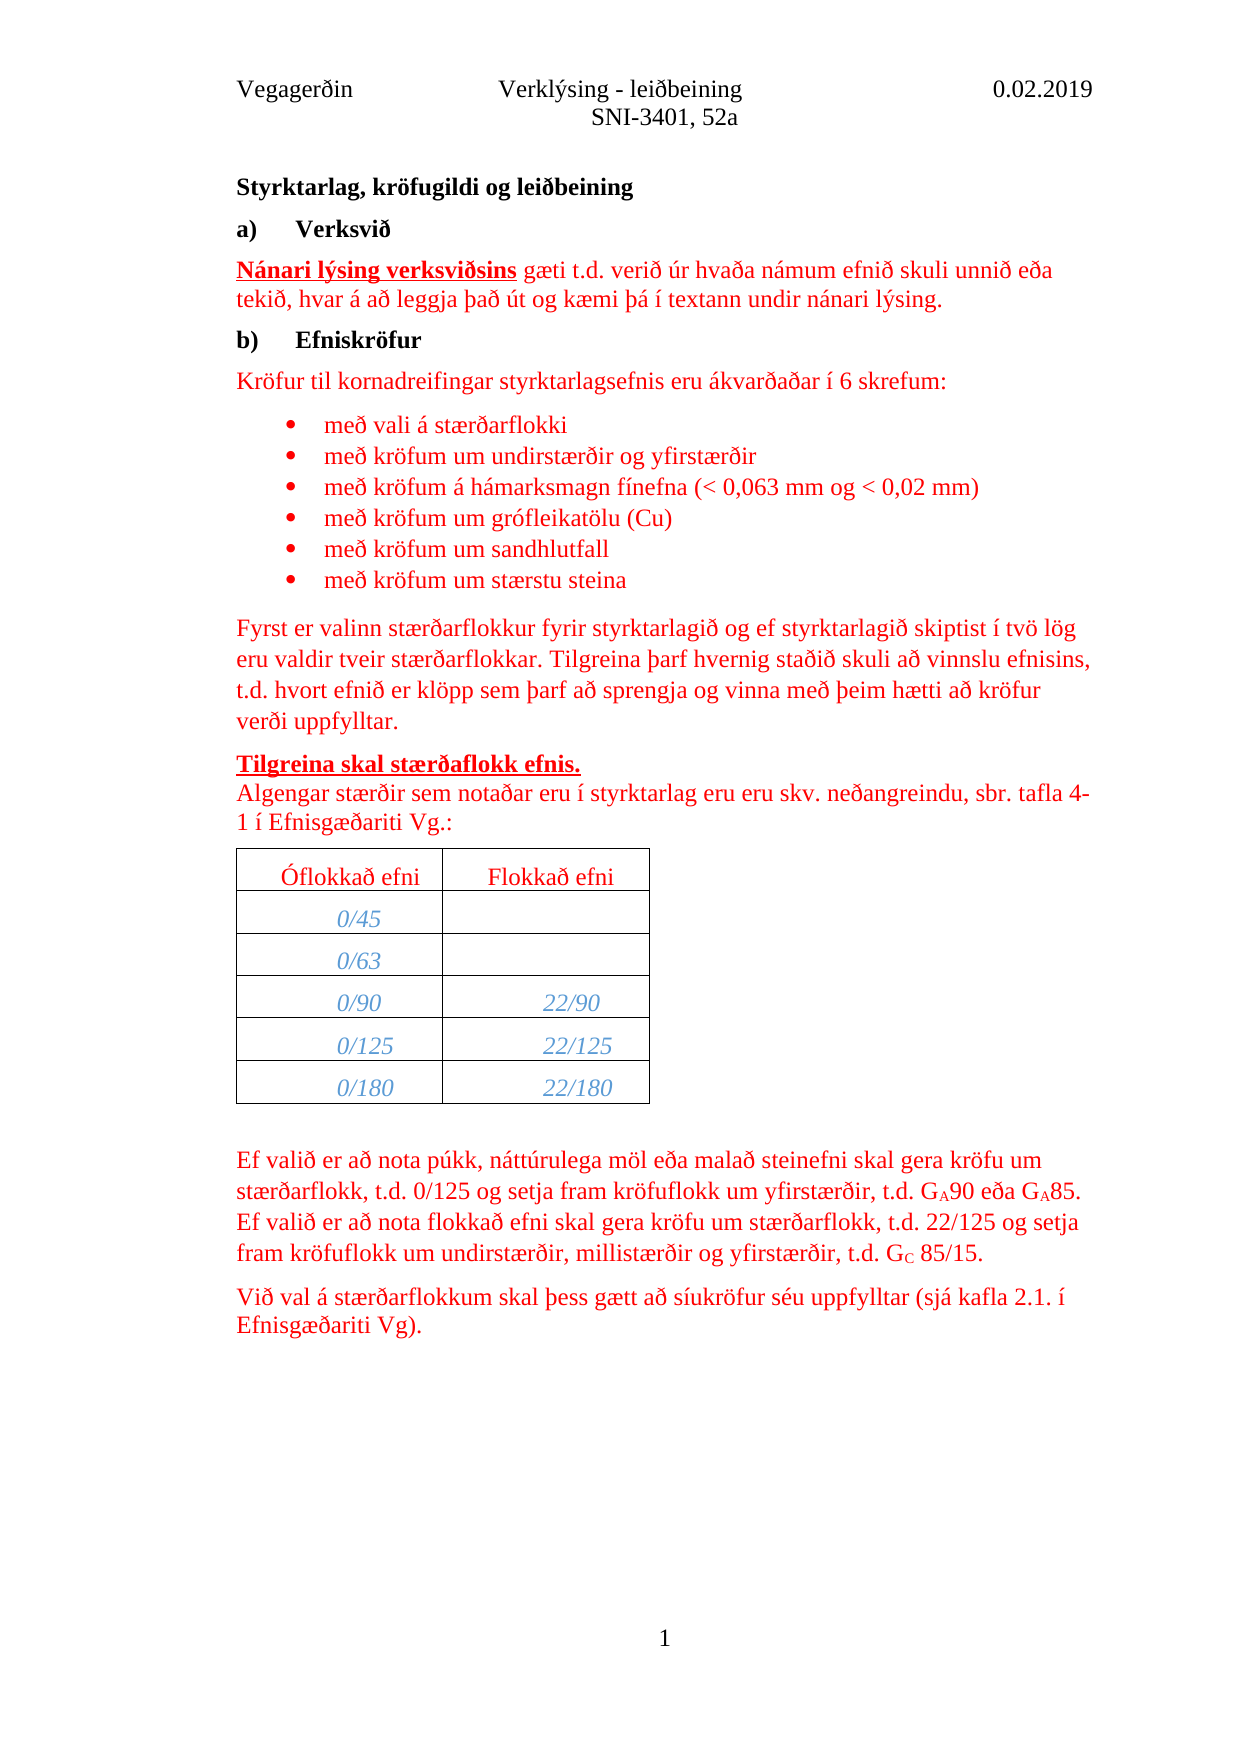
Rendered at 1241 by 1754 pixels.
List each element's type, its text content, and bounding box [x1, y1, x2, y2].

list með kröfum á hámarksmagn fínefna (< 0,063 mm og < 0,02 mm) [286, 472, 1093, 501]
table_cell 22/90 [443, 976, 649, 1017]
text Við val á stærðarflokkum skal þess gætt að síukröfur séu uppfylltar (sjá kafla 2.1. í Efnisgæðariti Vg). [236, 1282, 1093, 1339]
table_cell 0/45 [237, 891, 442, 933]
table_cell 22/180 [443, 1061, 649, 1103]
text Kröfur til kornadreifingar styrktarlagsefnis eru ákvarðaðar í 6 skrefum: [236, 366, 1093, 395]
table_cell [443, 891, 649, 933]
text b) Efniskröfur [236, 325, 1093, 354]
table_header Flokkað efni [443, 849, 649, 890]
list með kröfum um grófleikatölu (Cu) [286, 503, 1093, 532]
list með kröfum um sandhlutfall [286, 534, 1093, 563]
table_cell 0/180 [237, 1061, 442, 1103]
list með kröfum um stærstu steina [286, 565, 1093, 594]
text Fyrst er valinn stærðarflokkur fyrir styrktarlagið og ef styrktarlagið skiptist í tvö lög eru valdir tveir stærðarflokkar. Tilgreina þarf hvernig staðið skuli að vinnslu efnisins, t.d. hvort efnið er klöpp sem þarf að sprengja og vinna með þeim hætti að kröfur verði uppfylltar. [236, 613, 1093, 734]
text Nánari lýsing verksviðsins gæti t.d. verið úr hvaða námum efnið skuli unnið eða tekið, hvar á að leggja það út og kæmi þá í textann undir nánari lýsing. [236, 255, 1093, 312]
text Styrktarlag, kröfugildi og leiðbeining [236, 172, 1093, 201]
list með vali á stærðarflokki [286, 410, 1093, 438]
text Ef valið er að nota púkk, náttúrulega möl eða malað steinefni skal gera kröfu um stærðarflokk, t.d. 0/125 og setja fram kröfuflokk um yfirstærðir, t.d. GA90 eða GA85. Ef valið er að nota flokkað efni skal gera kröfu um stærðarflokk, t.d. 22/125 og setja fram kröfuflokk um undirstærðir, millistærðir og yfirstærðir, t.d. GC 85/15. [236, 1145, 1093, 1267]
table_cell 22/125 [443, 1018, 649, 1059]
table_cell 0/63 [237, 934, 442, 975]
table_cell 0/90 [237, 976, 442, 1017]
table_header Óflokkað efni [237, 849, 442, 890]
list með kröfum um undirstærðir og yfirstærðir [286, 441, 1093, 469]
text Tilgreina skal stærðaflokk efnis. Algengar stærðir sem notaðar eru í styrktarlag eru eru skv. neðangreindu, sbr. tafla 4-1 í Efnisgæðariti Vg.: [236, 749, 1093, 836]
text a) Verksvið [236, 214, 1093, 242]
table_cell 0/125 [237, 1018, 442, 1059]
table_cell [443, 934, 649, 975]
